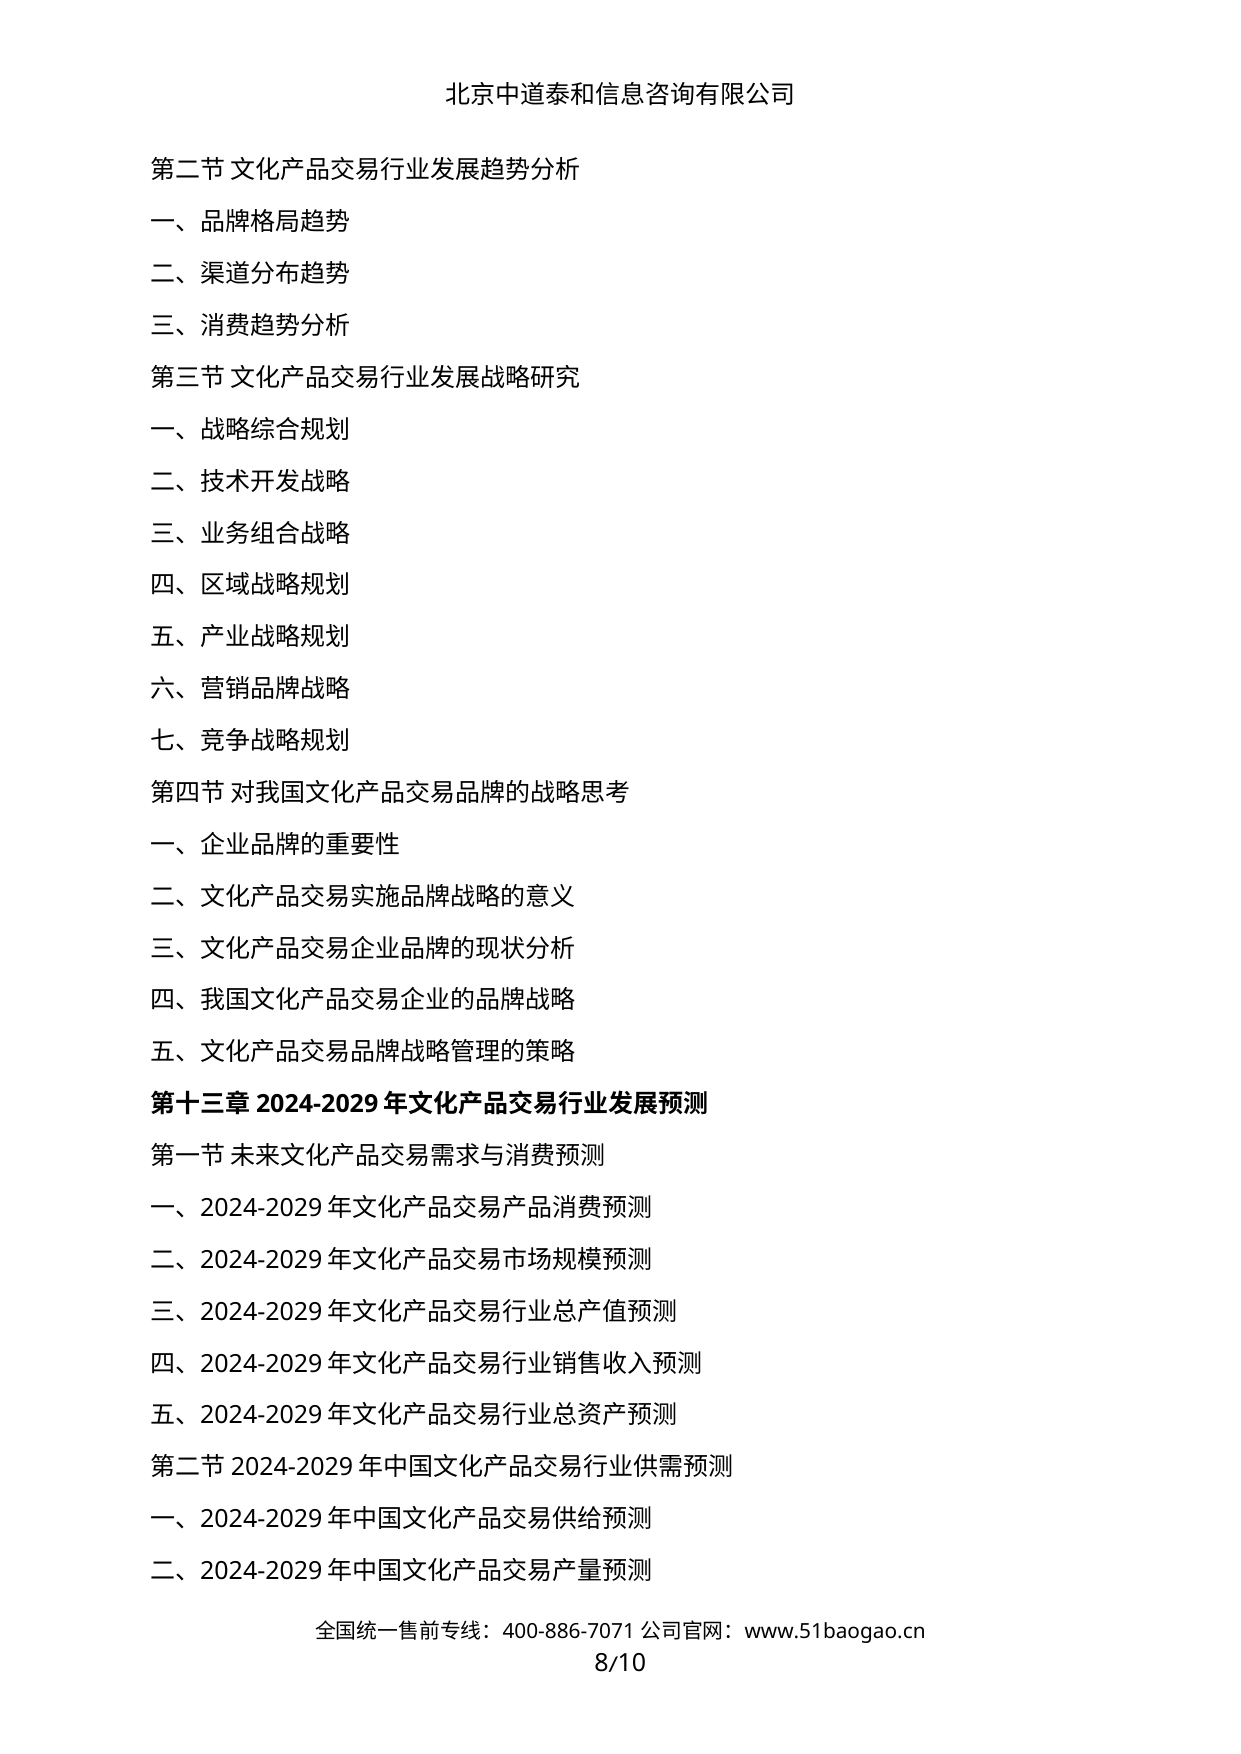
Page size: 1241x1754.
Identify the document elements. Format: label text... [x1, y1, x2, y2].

text 二、渠道分布趋势 [150, 254, 1090, 290]
text 一、企业品牌的重要性 [150, 824, 1090, 861]
text 五、产业战略规划 [150, 617, 1090, 653]
text 四、2024-2029年文化产品交易行业销售收入预测 [150, 1343, 1090, 1379]
text 第四节 对我国文化产品交易品牌的战略思考 [150, 772, 1090, 809]
text 一、2024-2029年中国文化产品交易供给预测 [150, 1499, 1090, 1535]
text 七、竞争战略规划 [150, 721, 1090, 757]
text 三、文化产品交易企业品牌的现状分析 [150, 928, 1090, 964]
text 二、文化产品交易实施品牌战略的意义 [150, 876, 1090, 912]
text 一、战略综合规划 [150, 409, 1090, 446]
text 第二节 2024-2029年中国文化产品交易行业供需预测 [150, 1447, 1090, 1483]
text 一、2024-2029年文化产品交易产品消费预测 [150, 1187, 1090, 1224]
text 第一节 未来文化产品交易需求与消费预测 [150, 1136, 1090, 1172]
text 第二节 文化产品交易行业发展趋势分析 [150, 150, 1090, 186]
text 一、品牌格局趋势 [150, 202, 1090, 238]
text 五、文化产品交易品牌战略管理的策略 [150, 1032, 1090, 1068]
text 五、2024-2029年文化产品交易行业总资产预测 [150, 1395, 1090, 1431]
text 三、业务组合战略 [150, 513, 1090, 549]
text 二、技术开发战略 [150, 461, 1090, 497]
text 三、2024-2029年文化产品交易行业总产值预测 [150, 1291, 1090, 1327]
text 六、营销品牌战略 [150, 669, 1090, 705]
text 二、2024-2029年中国文化产品交易产量预测 [150, 1551, 1090, 1587]
text 四、我国文化产品交易企业的品牌战略 [150, 980, 1090, 1016]
text 第三节 文化产品交易行业发展战略研究 [150, 357, 1090, 394]
text 第十三章 2024-2029年文化产品交易行业发展预测 [150, 1084, 1090, 1120]
text 二、2024-2029年文化产品交易市场规模预测 [150, 1239, 1090, 1276]
text 三、消费趋势分析 [150, 306, 1090, 342]
text 四、区域战略规划 [150, 565, 1090, 601]
